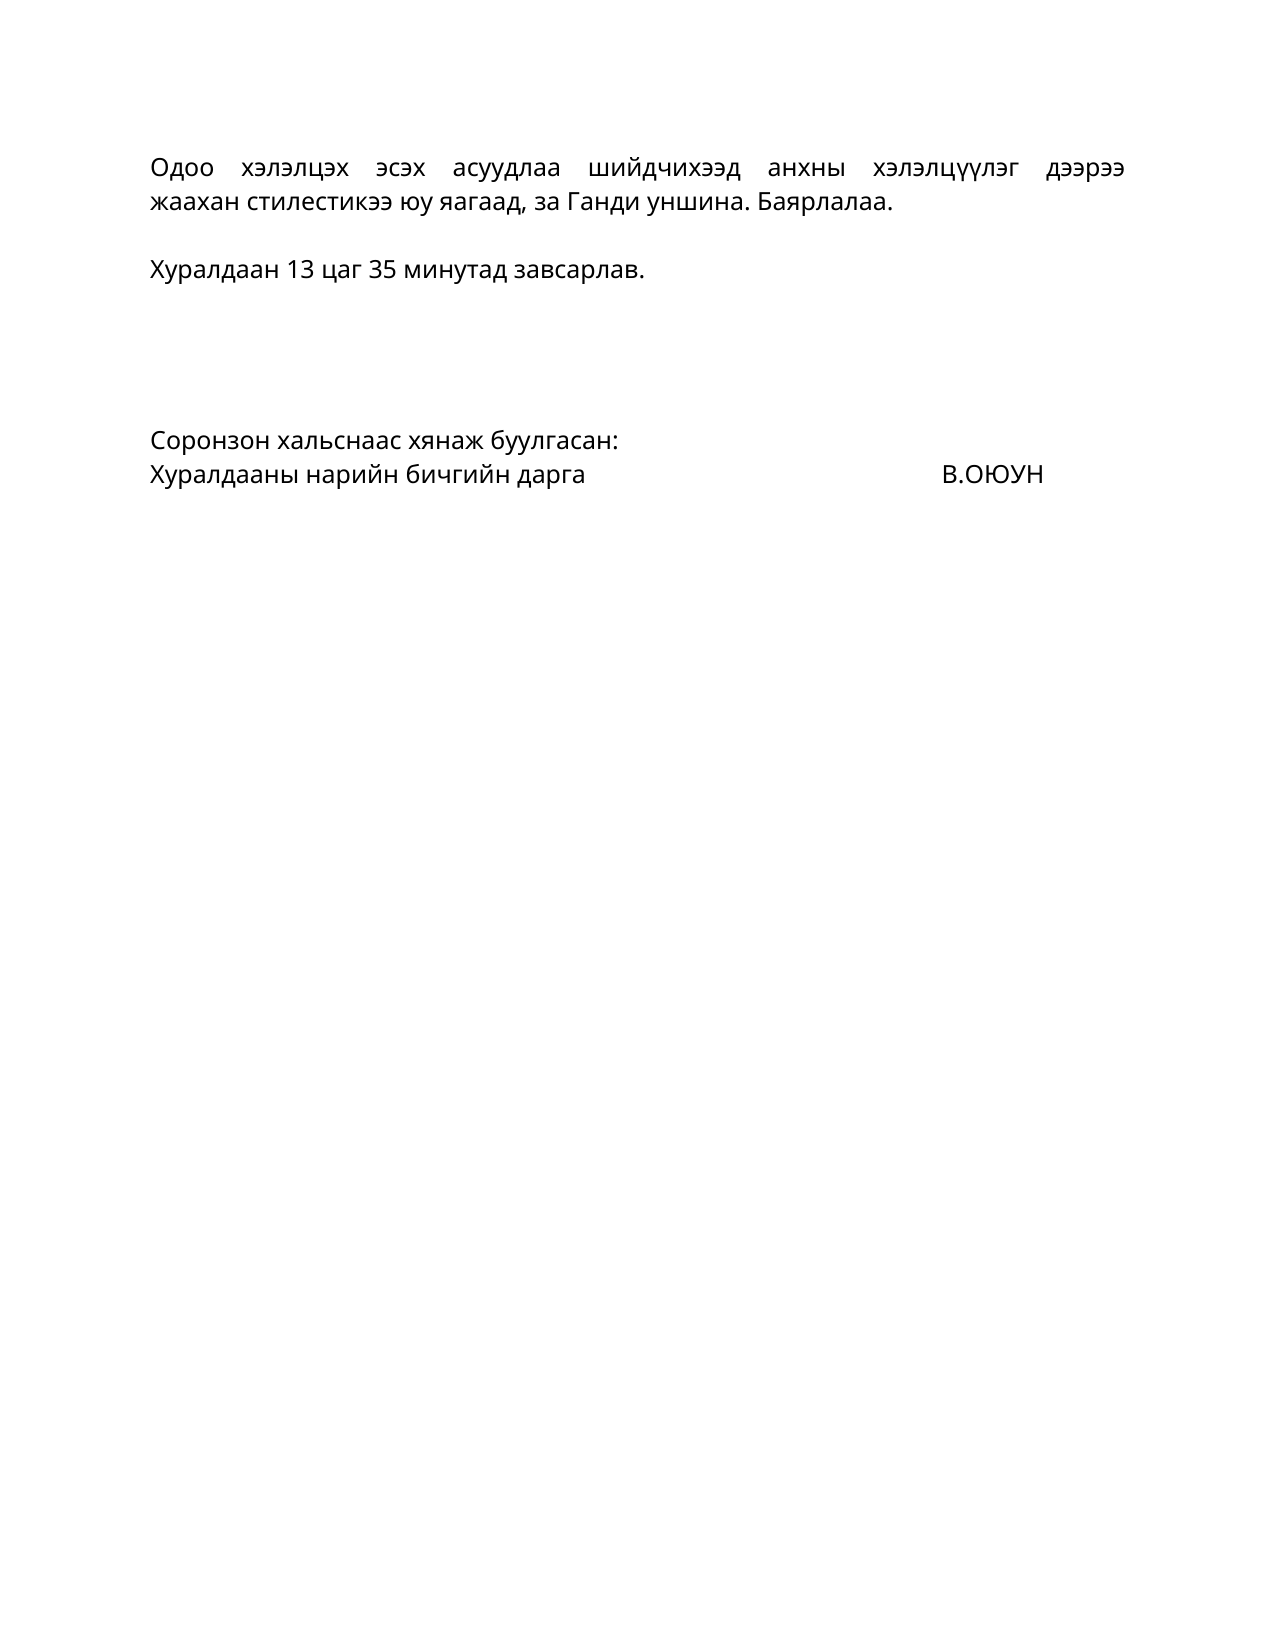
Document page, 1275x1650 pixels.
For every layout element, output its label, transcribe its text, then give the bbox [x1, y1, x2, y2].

text Одоо хэлэлцэх эсэх асуудлаа шийдчихээд анхны хэлэлцүүлэг дээрээ жаахан стилестикээ юу яагаад, за Ганди уншина. Баярлалаа. [150, 150, 1125, 218]
text Хуралдааны нарийн бичгийн дарга В.ОЮУН [150, 457, 1125, 491]
text Хуралдаан 13 цаг 35 минутад завсарлав. [150, 252, 1125, 286]
text Соронзон хальснаас хянаж буулгасан: [150, 422, 1125, 457]
